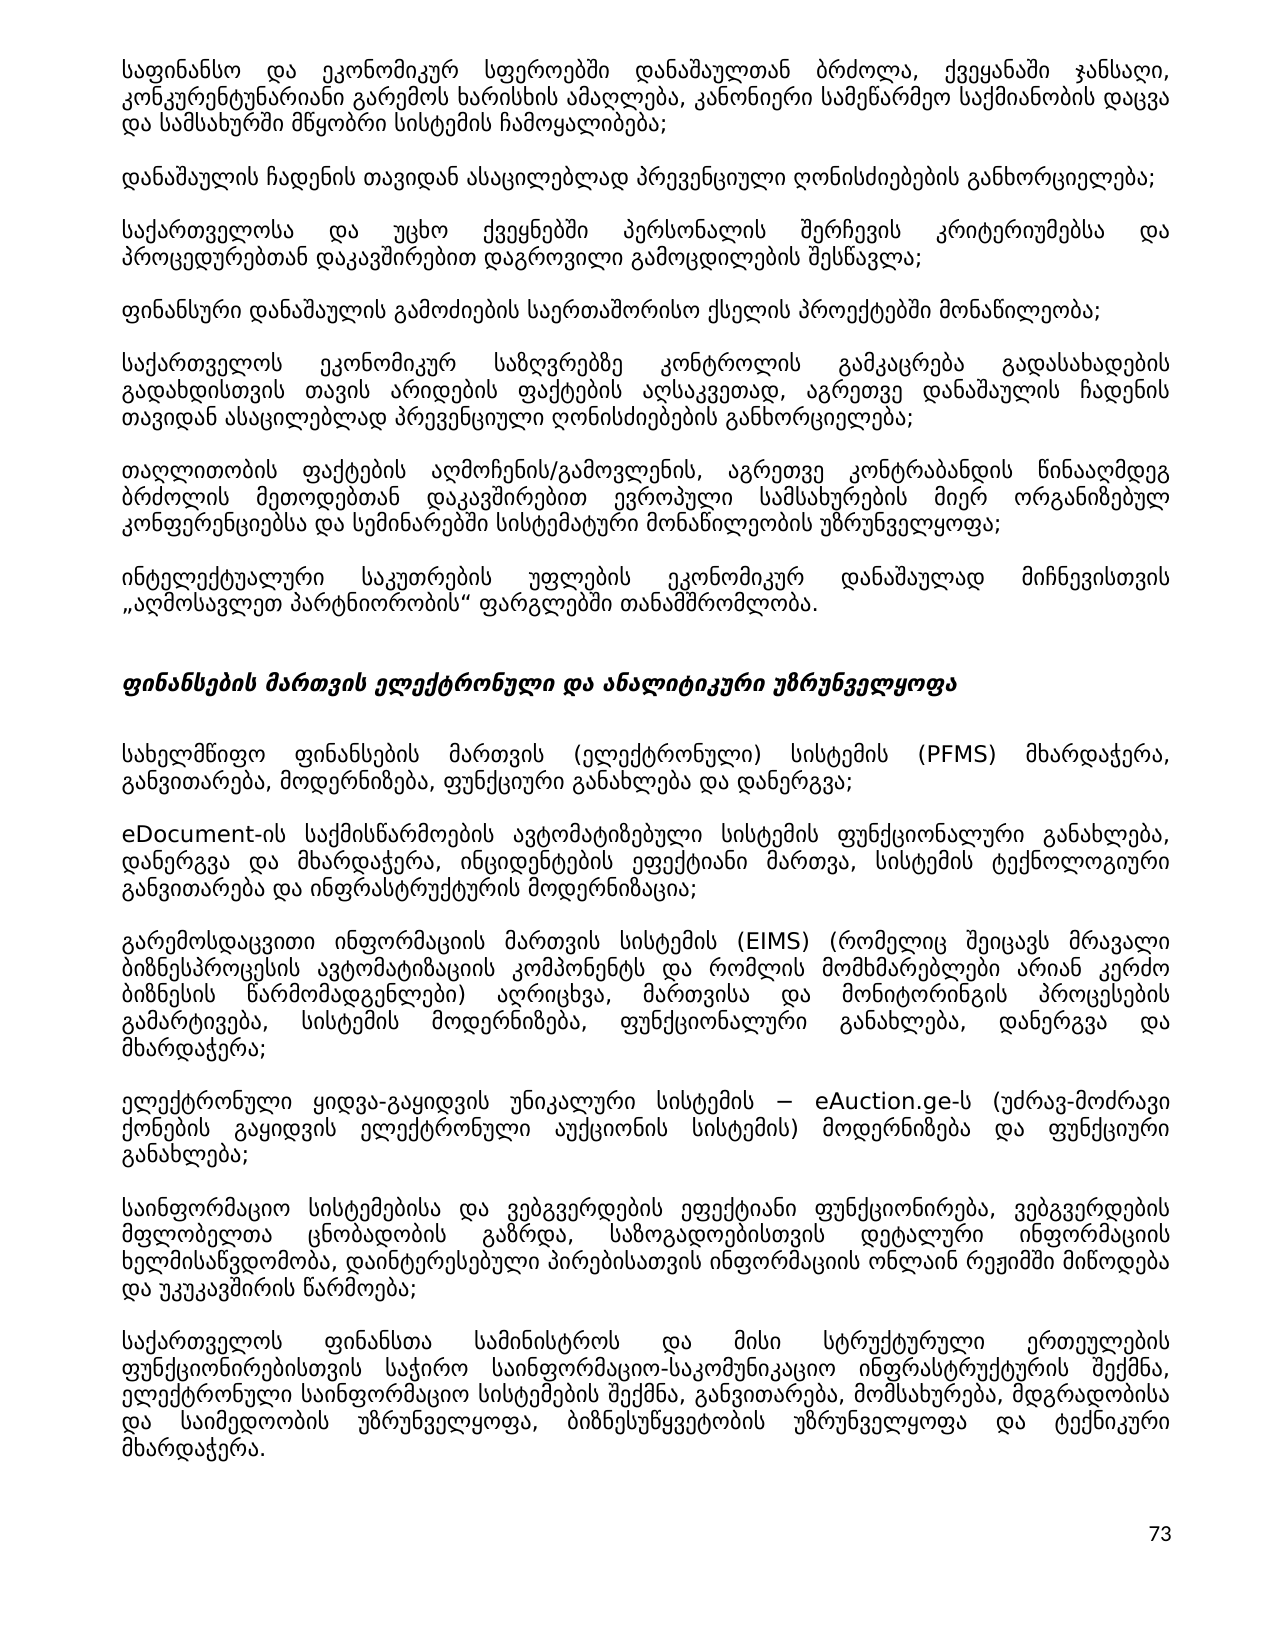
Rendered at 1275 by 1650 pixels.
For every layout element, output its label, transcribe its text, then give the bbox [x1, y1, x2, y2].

text თაღლითობის ფაქტების აღმოჩენის/გამოვლენის, აგრეთვე კონტრაბანდის წინააღმდეგ ბრძოლის მეთოდებთან დაკავშირებით ევროპული სამსახურების მიერ ორგანიზებულ კონფერენციებსა და სემინარებში სისტემატური მონაწილეობის უზრუნველყოფა; [121, 430, 1171, 537]
text ელექტრონული ყიდვა-გაყიდვის უნიკალური სისტემის − eAuction.ge-ს (უძრავ-მოძრავი ქონების გაყიდვის ელექტრონული აუქციონის სისტემის) მოდერნიზება და ფუნქციური განახლება; [121, 1062, 1171, 1168]
text საქართველოს ეკონომიკურ საზღვრებზე კონტროლის გამკაცრება გადასახადების გადახდისთვის თავის არიდების ფაქტების აღსაკვეთად, აგრეთვე დანაშაულის ჩადენის თავიდან ასაცილებლად პრევენციული ღონისძიებების განხორციელება; [121, 324, 1171, 430]
text ინტელექტუალური საკუთრების უფლების ეკონომიკურ დანაშაულად მიჩნევისთვის „აღმოსავლეთ პარტნიორობის“ ფარგლებში თანამშრომლობა. [121, 537, 1171, 617]
text სახელმწიფო ფინანსების მართვის (ელექტრონული) სისტემის (PFMS) მხარდაჭერა, განვითარება, მოდერნიზება, ფუნქციური განახლება და დანერგვა; [121, 742, 1171, 795]
text eDocument-ის საქმისწარმოების ავტომატიზებული სისტემის ფუნქციონალური განახლება, დანერგვა და მხარდაჭერა, ინციდენტების ეფექტიანი მართვა, სისტემის ტექნოლოგიური განვითარება და ინფრასტრუქტურის მოდერნიზაცია; [121, 795, 1171, 902]
subtitle ფინანსების მართვის ელექტრონული და ანალიტიკური უზრუნველყოფა [121, 670, 1171, 697]
text გარემოსდაცვითი ინფორმაციის მართვის სისტემის (EIMS) (რომელიც შეიცავს მრავალი ბიზნესპროცესის ავტომატიზაციის კომპონენტს და რომლის მომხმარებლები არიან კერძო ბიზნესის წარმომადგენლები) აღრიცხვა, მართვისა და მონიტორინგის პროცესების გამარტივება, სისტემის მოდერნიზება, ფუნქციონალური განახლება, დანერგვა და მხარდაჭერა; [121, 902, 1171, 1062]
text საქართველოს ფინანსთა სამინისტროს და მისი სტრუქტურული ერთეულების ფუნქციონირებისთვის საჭირო საინფორმაციო-საკომუნიკაციო ინფრასტრუქტურის შექმნა, ელექტრონული საინფორმაციო სისტემების შექმნა, განვითარება, მომსახურება, მდგრადობისა და საიმედოობის უზრუნველყოფა, ბიზნესუწყვეტობის უზრუნველყოფა და ტექნიკური მხარდაჭერა. [121, 1302, 1171, 1462]
text ფინანსური დანაშაულის გამოძიების საერთაშორისო ქსელის პროექტებში მონაწილეობა; [121, 270, 1171, 324]
text დანაშაულის ჩადენის თავიდან ასაცილებლად პრევენციული ღონისძიებების განხორციელება; [121, 137, 1171, 190]
text საფინანსო და ეკონომიკურ სფეროებში დანაშაულთან ბრძოლა, ქვეყანაში ჯანსაღი, კონკურენტუნარიანი გარემოს ხარისხის ამაღლება, კანონიერი სამეწარმეო საქმიანობის დაცვა და სამსახურში მწყობრი სისტემის ჩამოყალიბება; [121, 57, 1171, 137]
text საქართველოსა და უცხო ქვეყნებში პერსონალის შერჩევის კრიტერიუმებსა და პროცედურებთან დაკავშირებით დაგროვილი გამოცდილების შესწავლა; [121, 190, 1171, 270]
text საინფორმაციო სისტემებისა და ვებგვერდების ეფექტიანი ფუნქციონირება, ვებგვერდების მფლობელთა ცნობადობის გაზრდა, საზოგადოებისთვის დეტალური ინფორმაციის ხელმისაწვდომობა, დაინტერესებული პირებისათვის ინფორმაციის ონლაინ რეჟიმში მიწოდება და უკუკავშირის წარმოება; [121, 1168, 1171, 1302]
